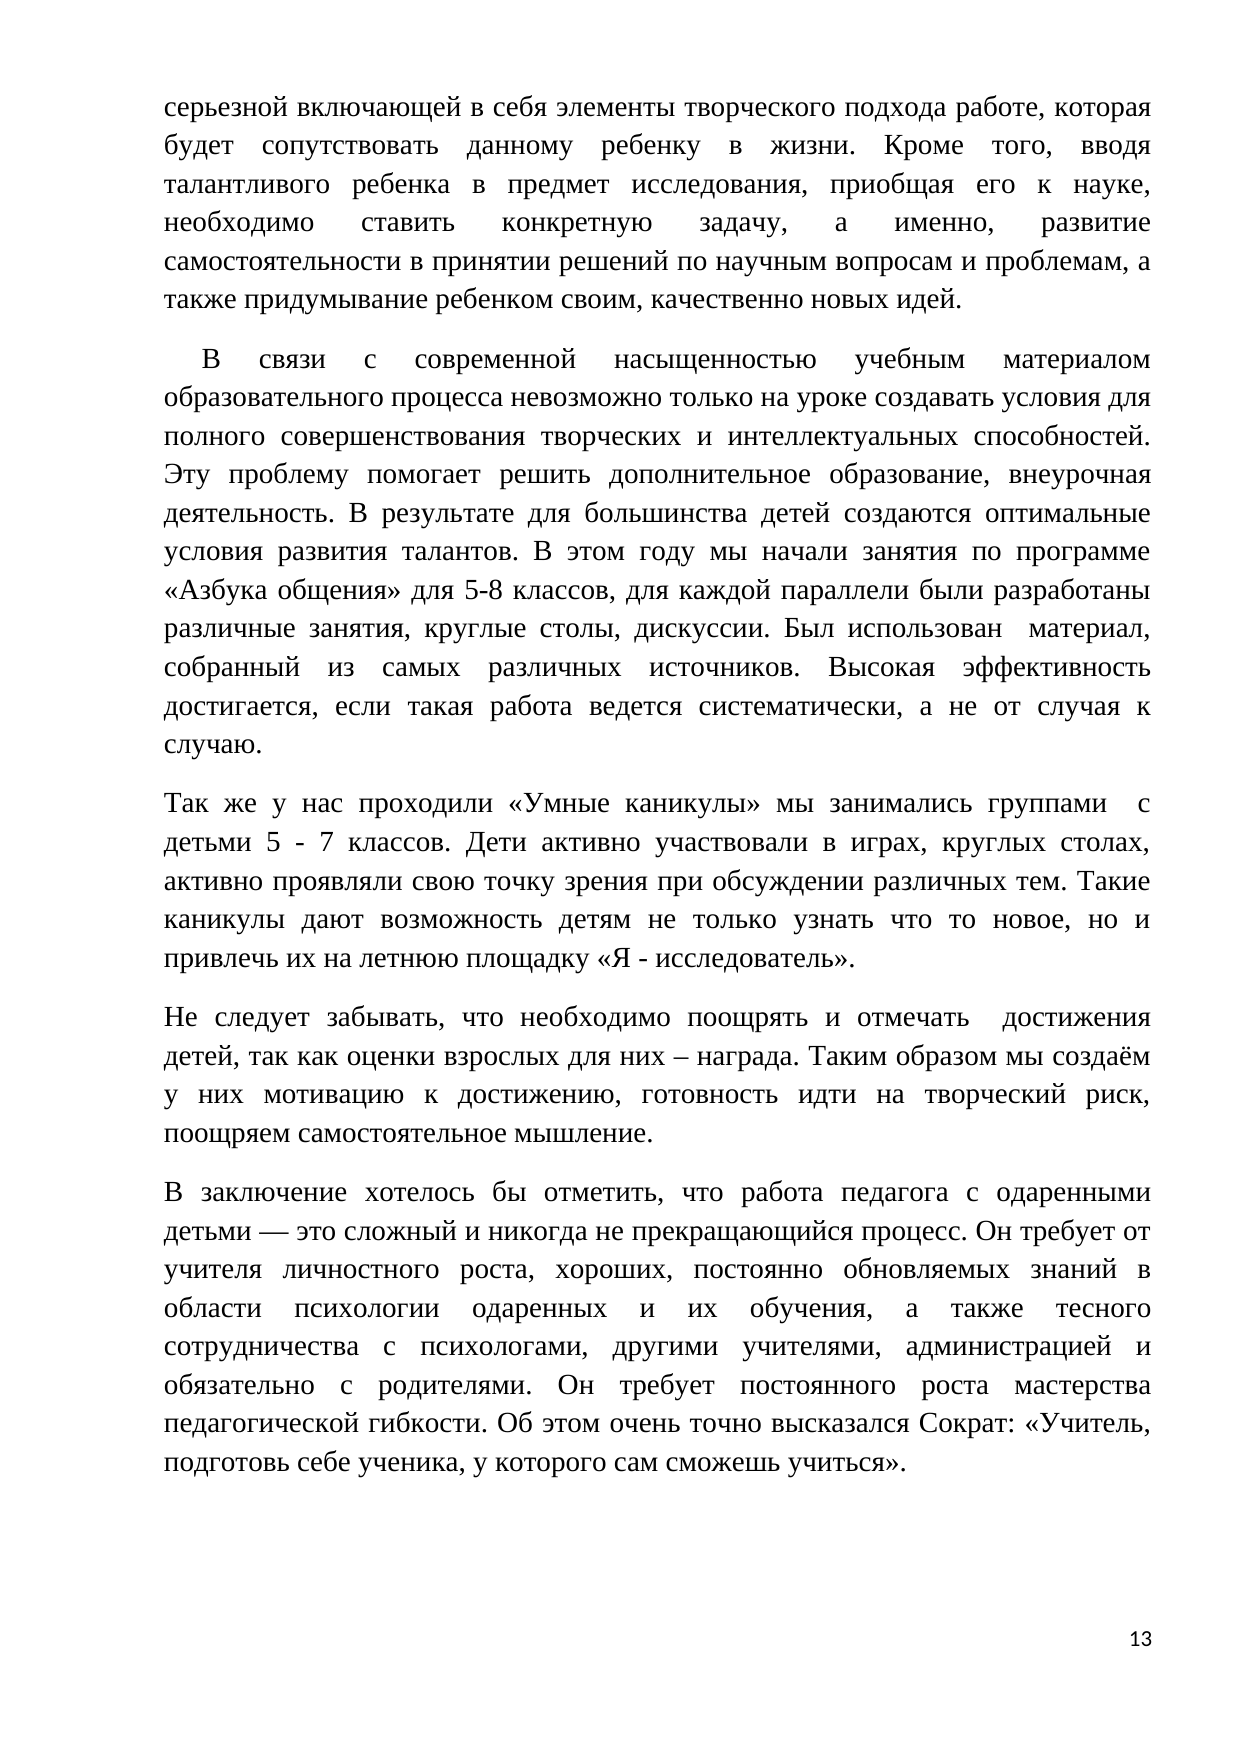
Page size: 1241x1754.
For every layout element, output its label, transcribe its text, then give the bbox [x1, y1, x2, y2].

text Не следует забывать, что необходимо поощрять и отмечать достижения детей, так как оценки взрослых для них – награда. Таким образом мы создаём у них мотивацию к достижению, готовность идти на творческий риск, поощряем самостоятельное мышление. [164, 999, 1152, 1148]
text В связи с современной насыщенностью учебным материалом образовательного процесса невозможно только на уроке создавать условия для полного совершенствования творческих и интеллектуальных способностей. Эту проблему помогает решить дополнительное образование, внеурочная деятельность. В результате для большинства детей создаются оптимальные условия развития талантов. В этом году мы начали занятия по программе «Азбука общения» для 5-8 классов, для каждой параллели были разработаны различные занятия, круглые столы, дискуссии. Был использован материал, собранный из самых различных источников. Высокая эффективность достигается, если такая работа ведется систематически, а не от случая к случаю. [164, 341, 1152, 760]
text Так же у нас проходили «Умные каникулы» мы занимались группами с детьми 5 - 7 классов. Дети активно участвовали в играх, круглых столах, активно проявляли свою точку зрения при обсуждении различных тем. Такие каникулы дают возможность детям не только узнать что то новое, но и привлечь их на летнюю площадку «Я - исследователь». [164, 786, 1152, 973]
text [164, 89, 1152, 315]
text В заключение хотелось бы отметить, что работа педагога с одаренными детьми — это сложный и никогда не прекращающийся процесс. Он требует от учителя личностного роста, хороших, постоянно обновляемых знаний в области психологии одаренных и их обучения, а также тесного сотрудничества с психологами, другими учителями, администрацией и обязательно с родителями. Он требует постоянного роста мастерства педагогической гибкости. Об этом очень точно высказался Сократ: «Учитель, подготовь себе ученика, у которого сам сможешь учиться». [164, 1174, 1152, 1477]
